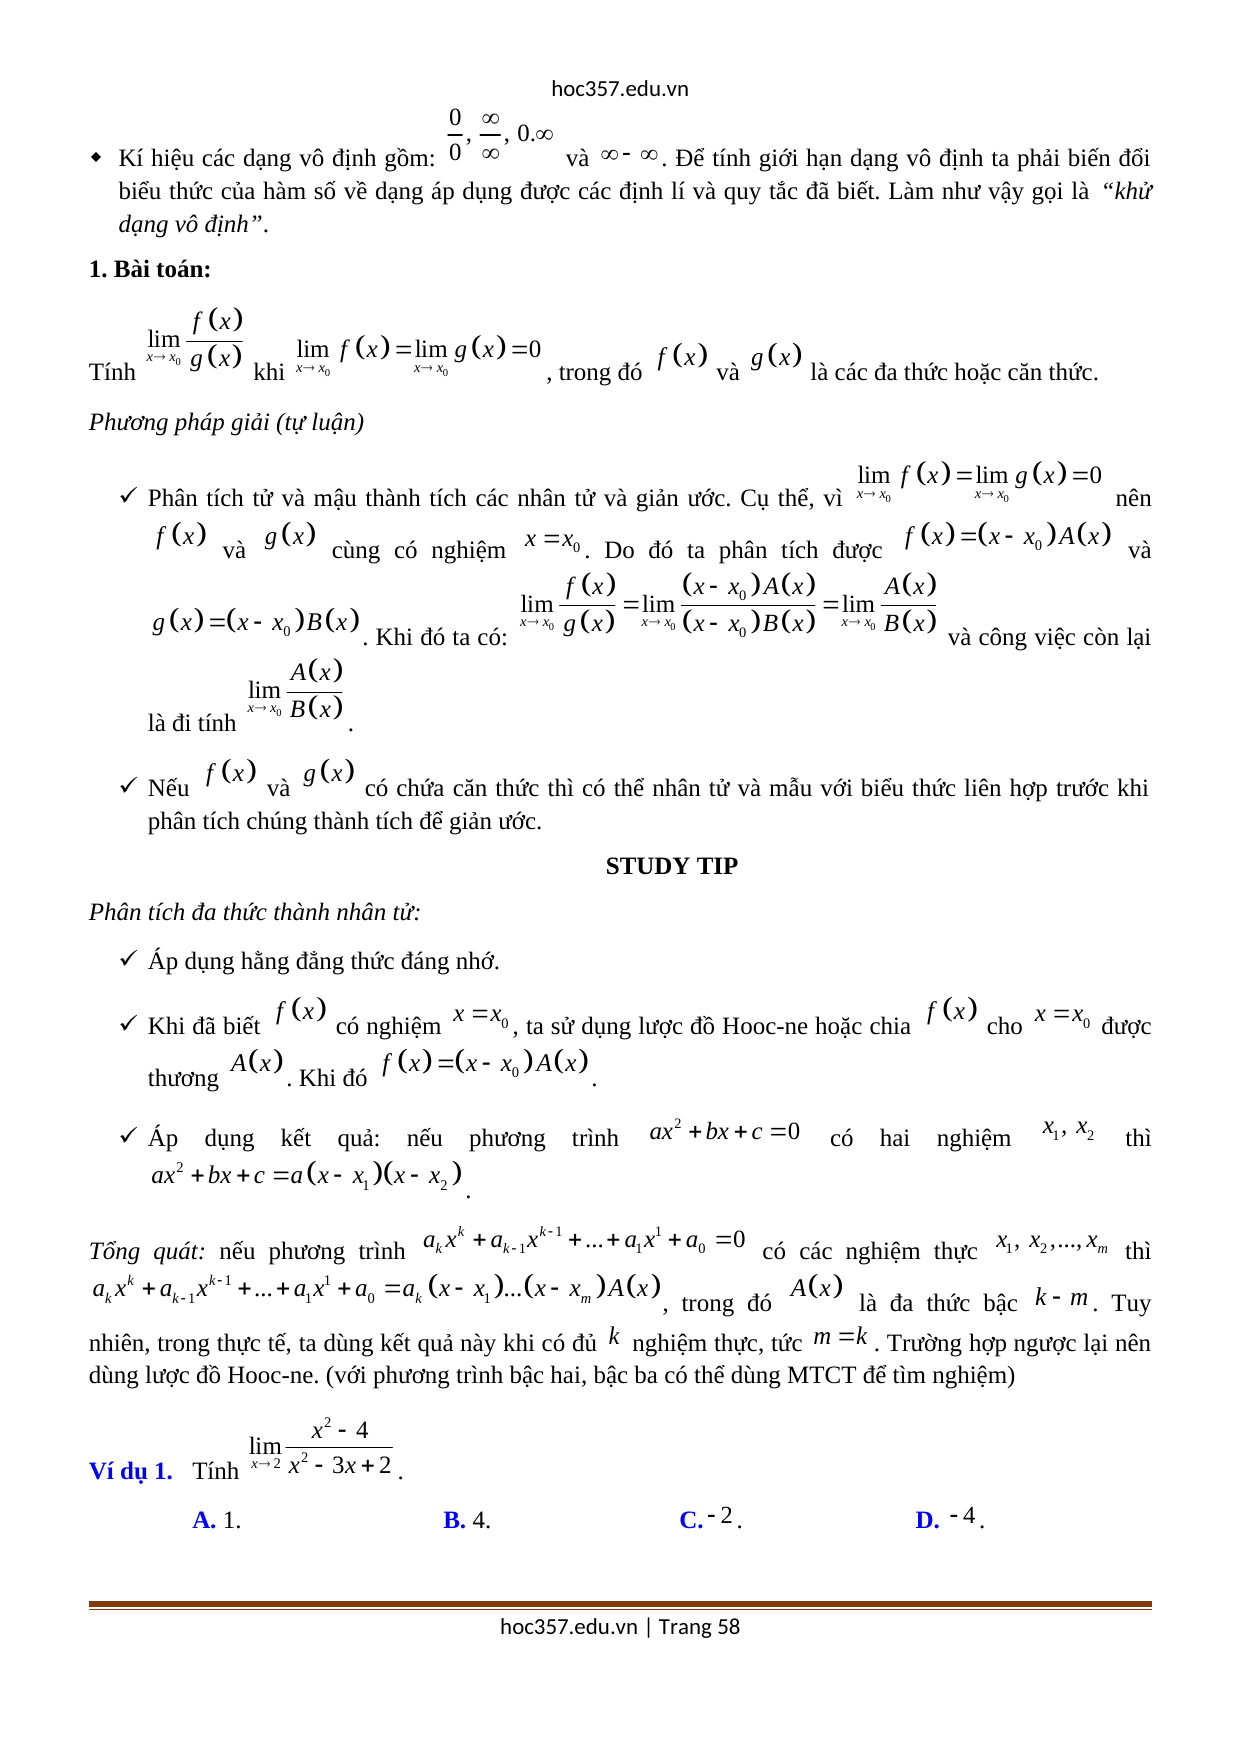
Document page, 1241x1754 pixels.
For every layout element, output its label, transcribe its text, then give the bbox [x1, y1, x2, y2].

list Phân tích tử và mậu thành tích các nhân tử và giản ước. Cụ thể, vì nên và cùng có nghiệm . Do đó ta phân tích được và . Khi đó ta có: và công việc còn lại là đi tính . [118, 457, 1152, 737]
text Phương pháp giải (tự luận) [89, 407, 1152, 436]
text Phân tích đa thức thành nhân tử: [89, 897, 1152, 926]
text A. 1. B. 4. C.. D. . [192, 1501, 1152, 1533]
text Tổng quát: nếu phương trình có các nghiệm thực thì , trong đó là đa thức bậc . Tuy nhiên, trong thực tế, ta dùng kết quả này khi có đủ nghiệm thực, tức . Trường hợp ngược lại nên dùng lược đồ Hooc-ne. (với phương trình bậc hai, bậc ba có thể dùng MTCT để tìm nghiệm) [89, 1220, 1152, 1389]
list Kí hiệu các dạng vô định gồm: và . Để tính giới hạn dạng vô định ta phải biến đổi biểu thức của hàm số về dạng áp dụng được các định lí và quy tắc đã biết. Làm như vậy gọi là “khử dạng vô định”. [89, 102, 1152, 237]
list Nếu và có chứa căn thức thì có thể nhân tử và mẫu với biểu thức liên hợp trước khi phân tích chúng thành tích để giản ước. [118, 754, 1152, 834]
text 1. Bài toán: [89, 254, 1152, 283]
list Tính . [89, 1410, 1152, 1484]
list STUDY TIP [192, 851, 1152, 880]
list Áp dụng kết quả: nếu phương trình có hai nghiệm thì . [118, 1108, 1152, 1204]
list Áp dụng hằng đẳng thức đáng nhớ. [118, 946, 1152, 975]
text Tính khi , trong đó và là các đa thức hoặc căn thức. [89, 304, 1152, 386]
list Khi đã biết có nghiệm , ta sử dụng lược đồ Hooc-ne hoặc chia cho được thương . Khi đó . [118, 992, 1152, 1092]
